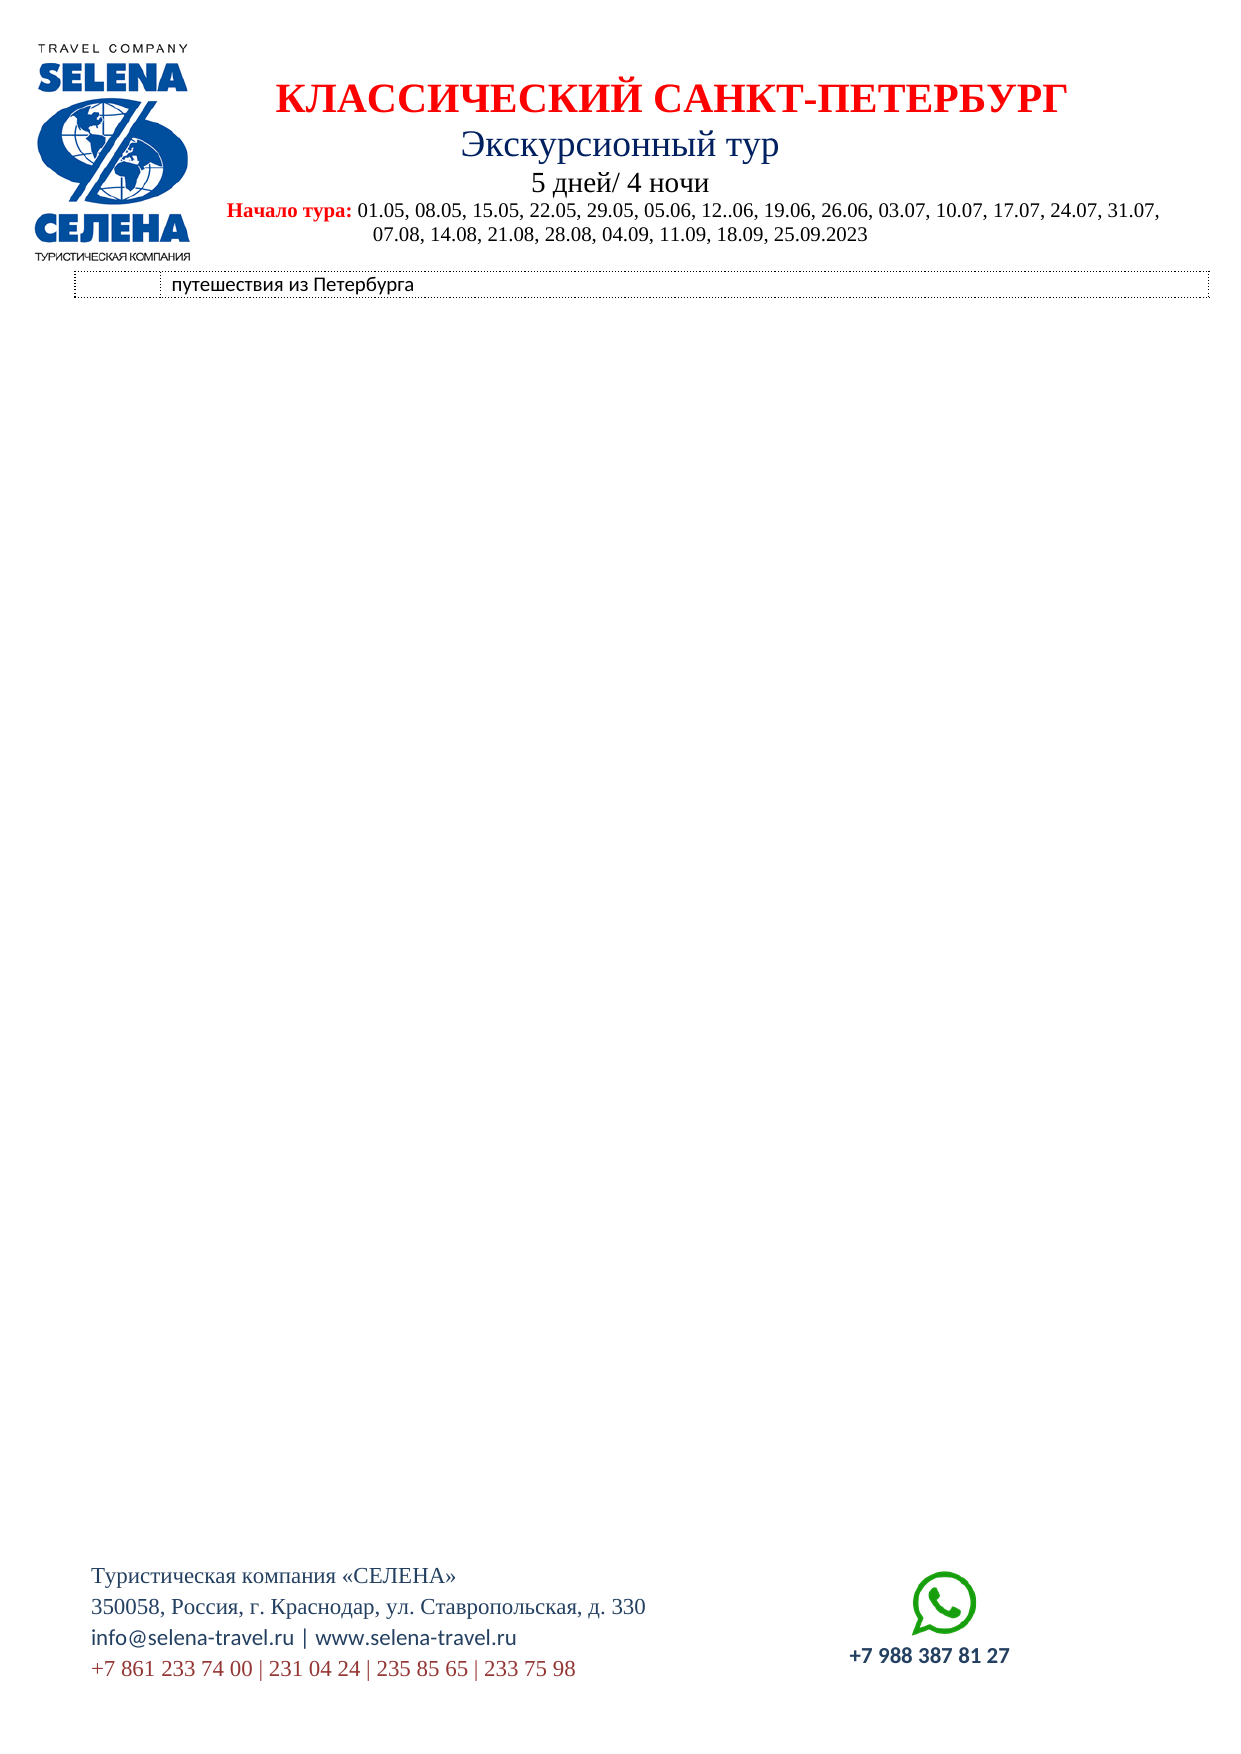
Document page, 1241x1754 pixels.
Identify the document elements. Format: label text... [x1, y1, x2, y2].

picture [27, 34, 202, 271]
table_cell [75, 271, 160, 297]
picture [911, 1570, 977, 1636]
